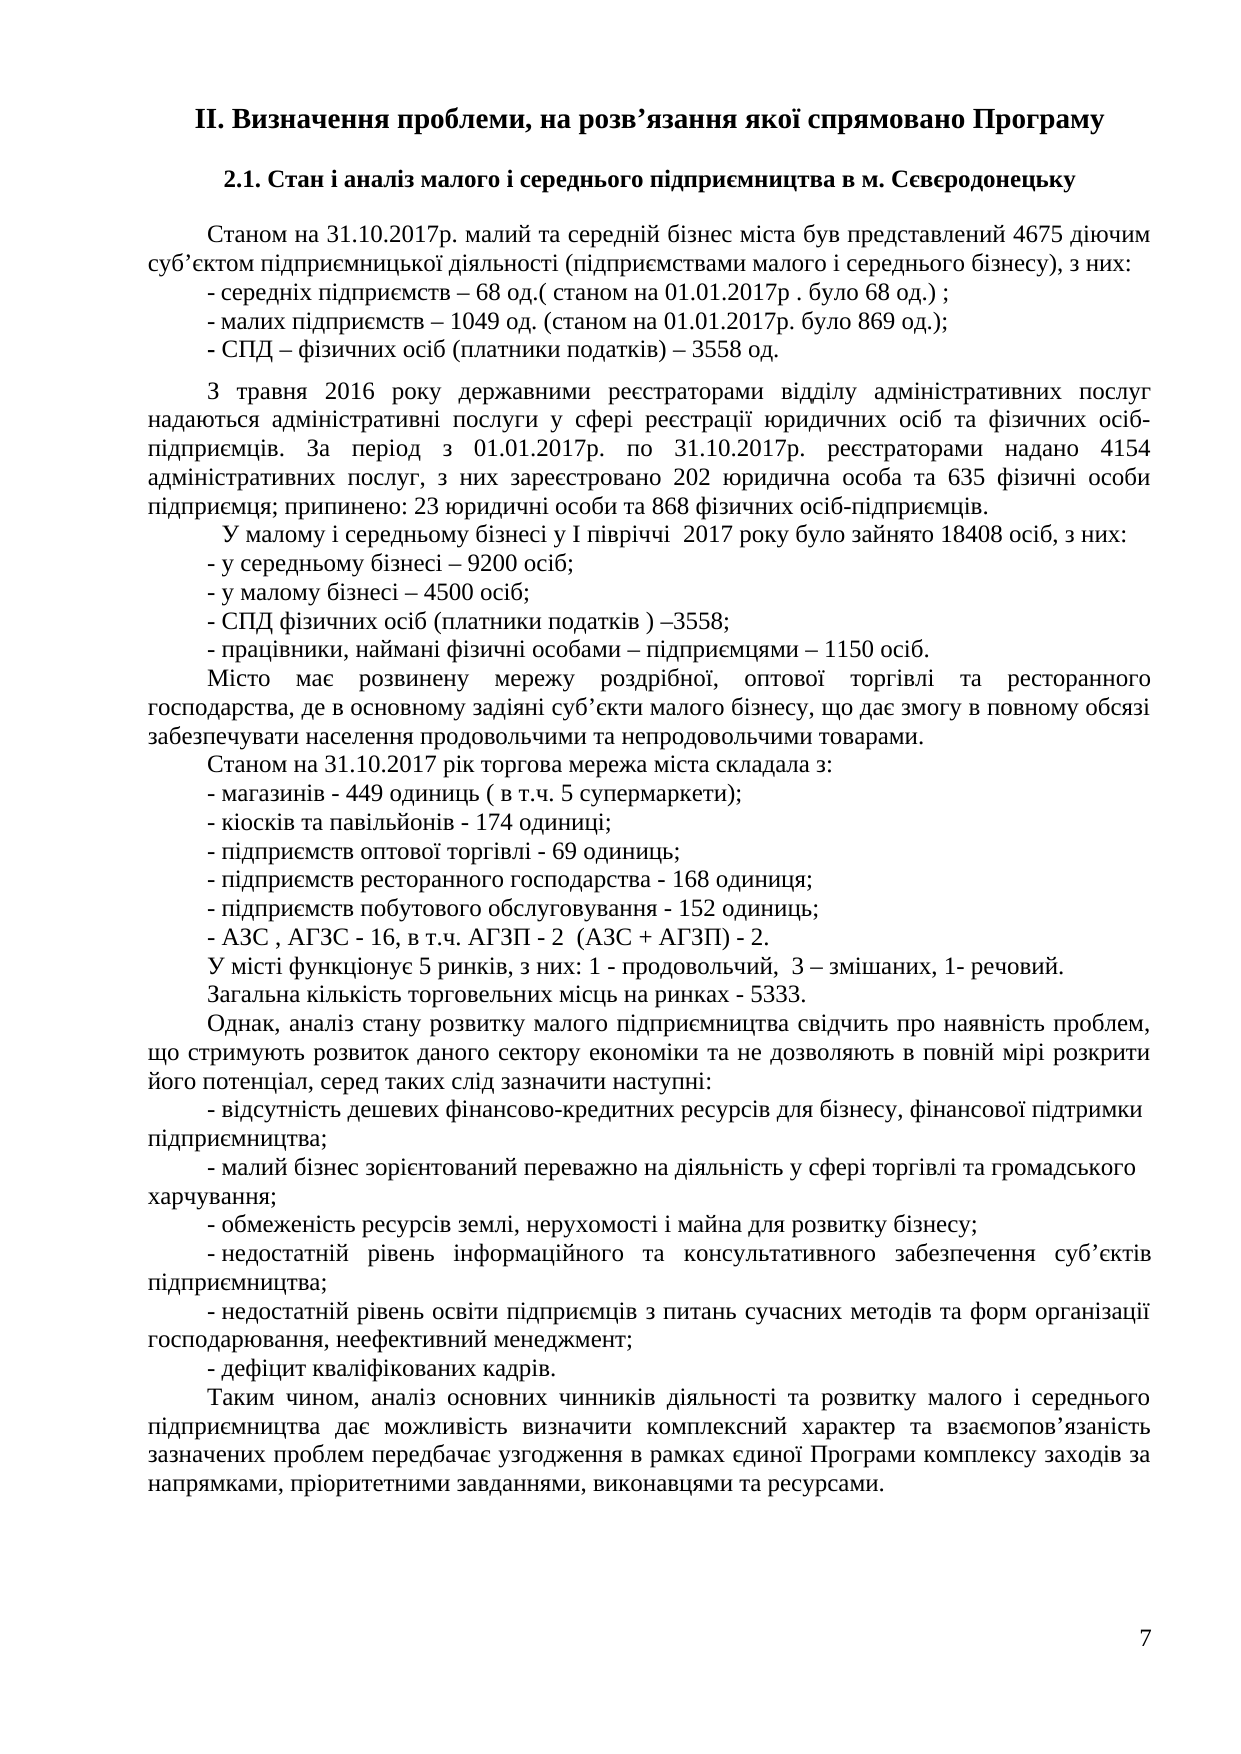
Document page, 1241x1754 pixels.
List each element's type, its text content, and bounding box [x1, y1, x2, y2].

text Місто має розвинену мережу роздрібної, оптової торгівлі та ресторанного господарства, де в основному задіяні суб’єкти малого бізнесу, що дає змогу в повному обсязі забезпечувати населення продовольчими та непродовольчими товарами. [148, 663, 1152, 749]
text Станом на 31.10.2017р. малий та середній бізнес міста був представлений 4675 діючим суб’єктом підприємницької діяльності (підприємствами малого і середнього бізнесу), з них: [148, 219, 1152, 277]
list малих підприємств – 1049 од. (станом на 01.01.2017р. було 869 од.); [148, 306, 1152, 334]
text - у малому бізнесі – 4500 осіб; [148, 577, 1152, 606]
text Таким чином, аналіз основних чинників діяльності та розвитку малого і середнього підприємництва дає можливість визначити комплексний характер та взаємопов’язаність зазначених проблем передбачає узгодження в рамках єдиної Програми комплексу заходів за напрямками, пріоритетними завданнями, виконавцями та ресурсами. [148, 1382, 1152, 1497]
text - магазинів - 449 одиниць ( в т.ч. 5 супермаркети); [148, 778, 1152, 807]
text Однак, аналіз стану розвитку малого підприємництва свідчить про наявність проблем, що стримують розвиток даного сектору економіки та не дозволяють в повній мірі розкрити його потенціал, серед таких слід зазначити наступні: [148, 1008, 1152, 1094]
text - СПД фізичних осіб (платники податків ) –3558; [148, 606, 1152, 634]
list малий бізнес зорієнтований переважно на діяльність у сфері торгівлі та громадського харчування; [148, 1152, 1152, 1209]
text - підприємств побутового обслуговування - 152 одиниць; [148, 893, 1152, 922]
text - АЗС , АГЗС - 16, в т.ч. АГЗП - 2 (АЗС + АГЗП) - 2. [148, 922, 1152, 951]
list З травня 2016 року державними реєстраторами відділу адміністративних послуг надаються адміністративні послуги у сфері реєстрації юридичних осіб та фізичних осіб-підприємців. За період з 01.01.2017р. по 31.10.2017р. реєстраторами надано 4154 адміністративних послуг, з них зареєстровано 202 юридична особа та 635 фізичні особи підприємця; припинено: 23 юридичні особи та 868 фізичних осіб-підприємців. [148, 376, 1152, 519]
text - підприємств оптової торгівлі - 69 одиниць; [148, 836, 1152, 864]
list відсутність дешевих фінансово-кредитних ресурсів для бізнесу, фінансової підтримки підприємництва; [148, 1094, 1152, 1152]
list недостатній рівень інформаційного та консультативного забезпечення суб’єктів підприємництва; [148, 1238, 1152, 1296]
text - кіосків та павільйонів - 174 одиниці; [148, 807, 1152, 836]
list обмеженість ресурсів землі, нерухомості і майна для розвитку бізнесу; [148, 1209, 1152, 1238]
text У місті функціонує 5 ринків, з них: 1 - продовольчий, 3 – змішаних, 1- речовий. [148, 951, 1152, 979]
subtitle ІІ. Визначення проблеми, на розв’язання якої спрямовано Програму [148, 101, 1152, 135]
list недостатній рівень освіти підприємців з питань сучасних методів та форм організації господарювання, неефективний менеджмент; [148, 1296, 1152, 1353]
text Загальна кількість торговельних місць на ринках - 5333. [148, 979, 1152, 1008]
list СПД – фізичних осіб (платники податків) – 3558 од. [148, 334, 1152, 363]
text - у середньому бізнесі – 9200 осіб; [148, 548, 1152, 577]
list дефіцит кваліфікованих кадрів. [148, 1353, 1152, 1382]
list середніх підприємств – 68 од.( станом на 01.01.2017р . було 68 од.) ; [148, 277, 1152, 306]
text - працівники, наймані фізичні особами – підприємцями – 1150 осіб. [148, 634, 1152, 663]
text - підприємств ресторанного господарства - 168 одиниця; [148, 864, 1152, 893]
subtitle 2.1. Стан і аналіз малого і середнього підприємництва в м. Сєвєродонецьку [148, 164, 1152, 193]
text У малому і середньому бізнесі у І півріччі 2017 року було зайнято 18408 осіб, з них: [148, 519, 1152, 548]
text Станом на 31.10.2017 рік торгова мережа міста складала з: [148, 749, 1152, 778]
